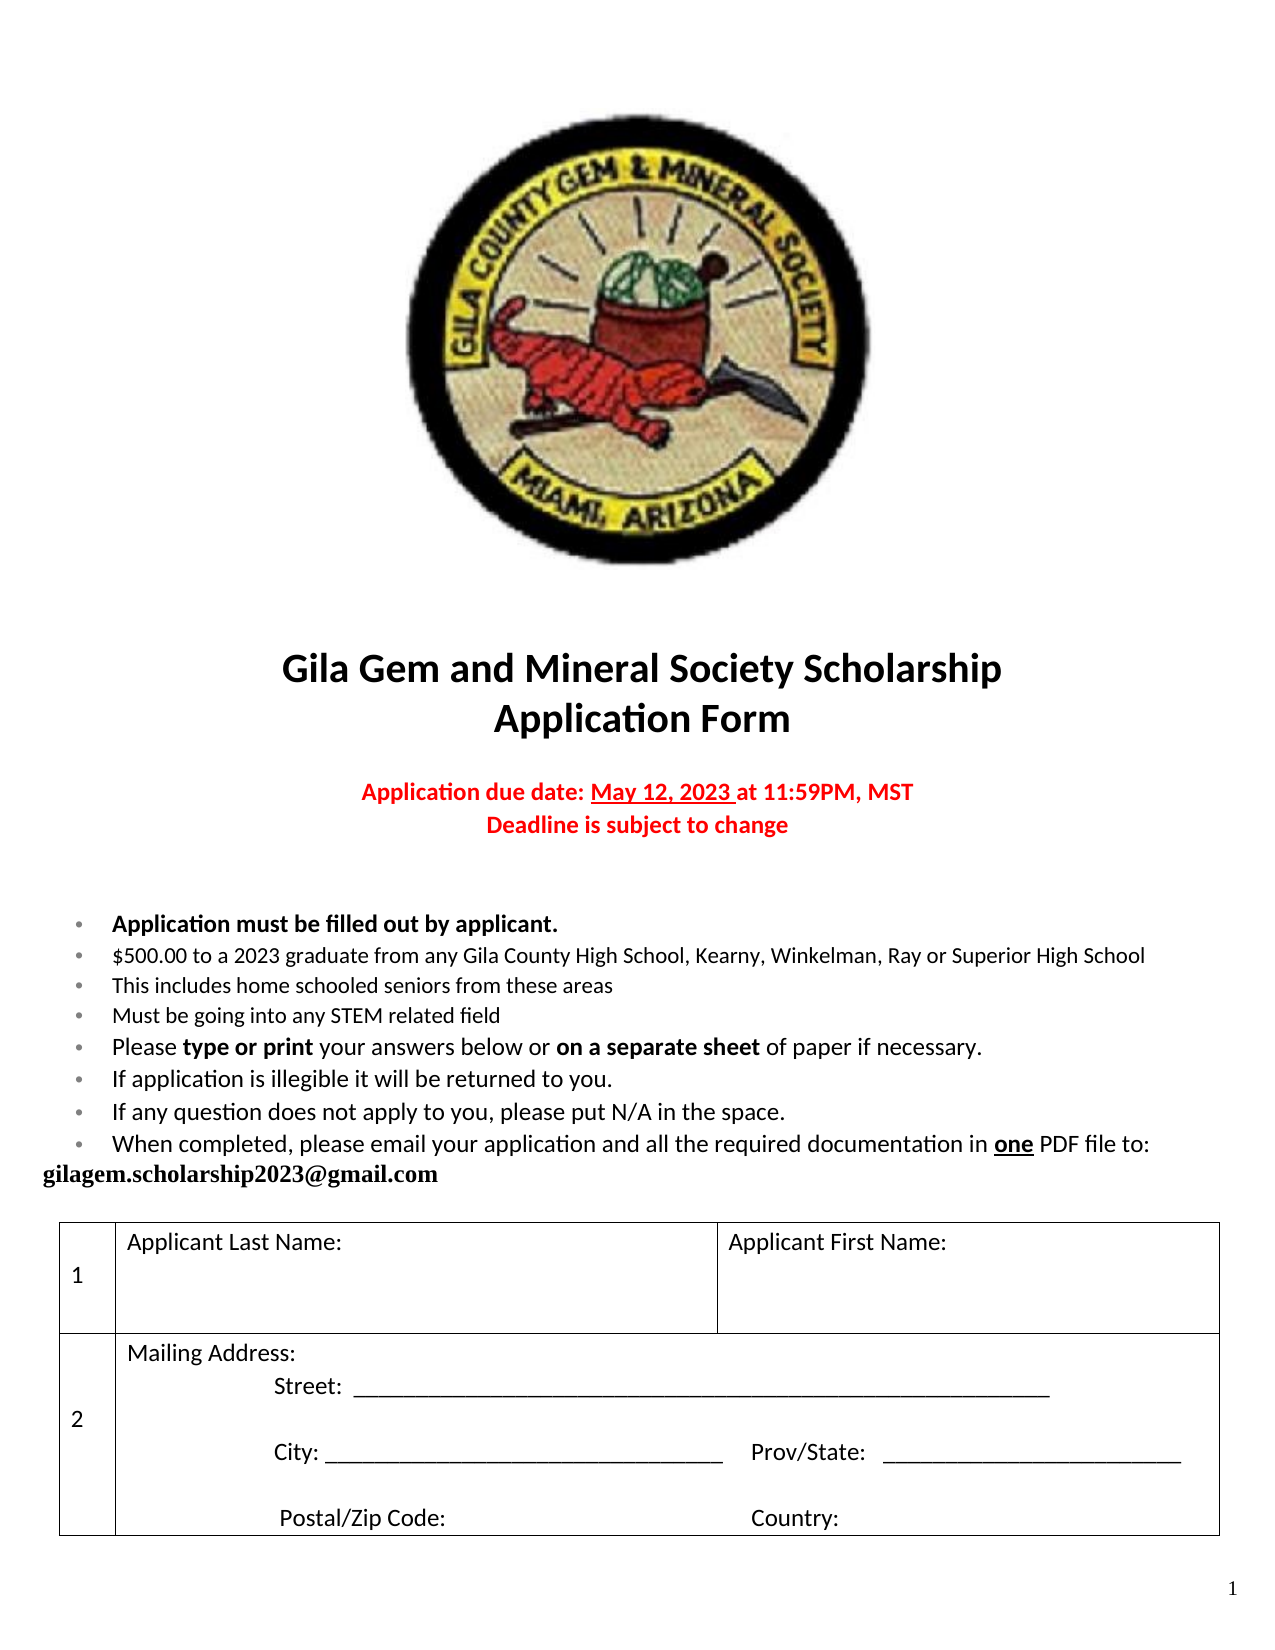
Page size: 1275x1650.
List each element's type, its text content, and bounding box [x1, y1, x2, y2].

list When completed, please email your application and all the required documentation in one PDF file to: [75, 1128, 1228, 1158]
text gilagem.scholarship2023@gmail.com [37, 1160, 835, 1188]
list Please type or print your answers below or on a separate sheet of paper if necessary. [75, 1031, 1228, 1062]
table_header Applicant Last Name: [116, 1223, 717, 1333]
text Deadline is subject to change [47, 809, 1228, 839]
list Application must be filled out by applicant. [75, 908, 1228, 938]
list This includes home schooled seniors from these areas [75, 971, 1228, 999]
list If application is illegible it will be returned to you. [75, 1064, 1228, 1094]
text Application due date: May 12, 2023 at 11:59PM, MST [47, 776, 1228, 807]
picture [405, 108, 876, 570]
text Gila Gem and Mineral Society Scholarship Application Form [282, 642, 1003, 743]
list Must be going into any STEM related field [75, 1001, 1228, 1029]
list $500.00 to a 2023 graduate from any Gila County High School, Kearny, Winkelman, Ray or Superior High School [75, 941, 1228, 969]
table_header Applicant First Name: [718, 1223, 1219, 1333]
table_cell Mailing Address: Street: ________________________________________________________ City: ________________________________ Prov/State: ________________________ Postal/Zip Code: Country: [116, 1334, 1219, 1534]
list If any question does not apply to you, please put N/A in the space. [75, 1096, 1228, 1126]
table_cell 2 [60, 1334, 115, 1534]
table_header 1 [60, 1223, 115, 1333]
